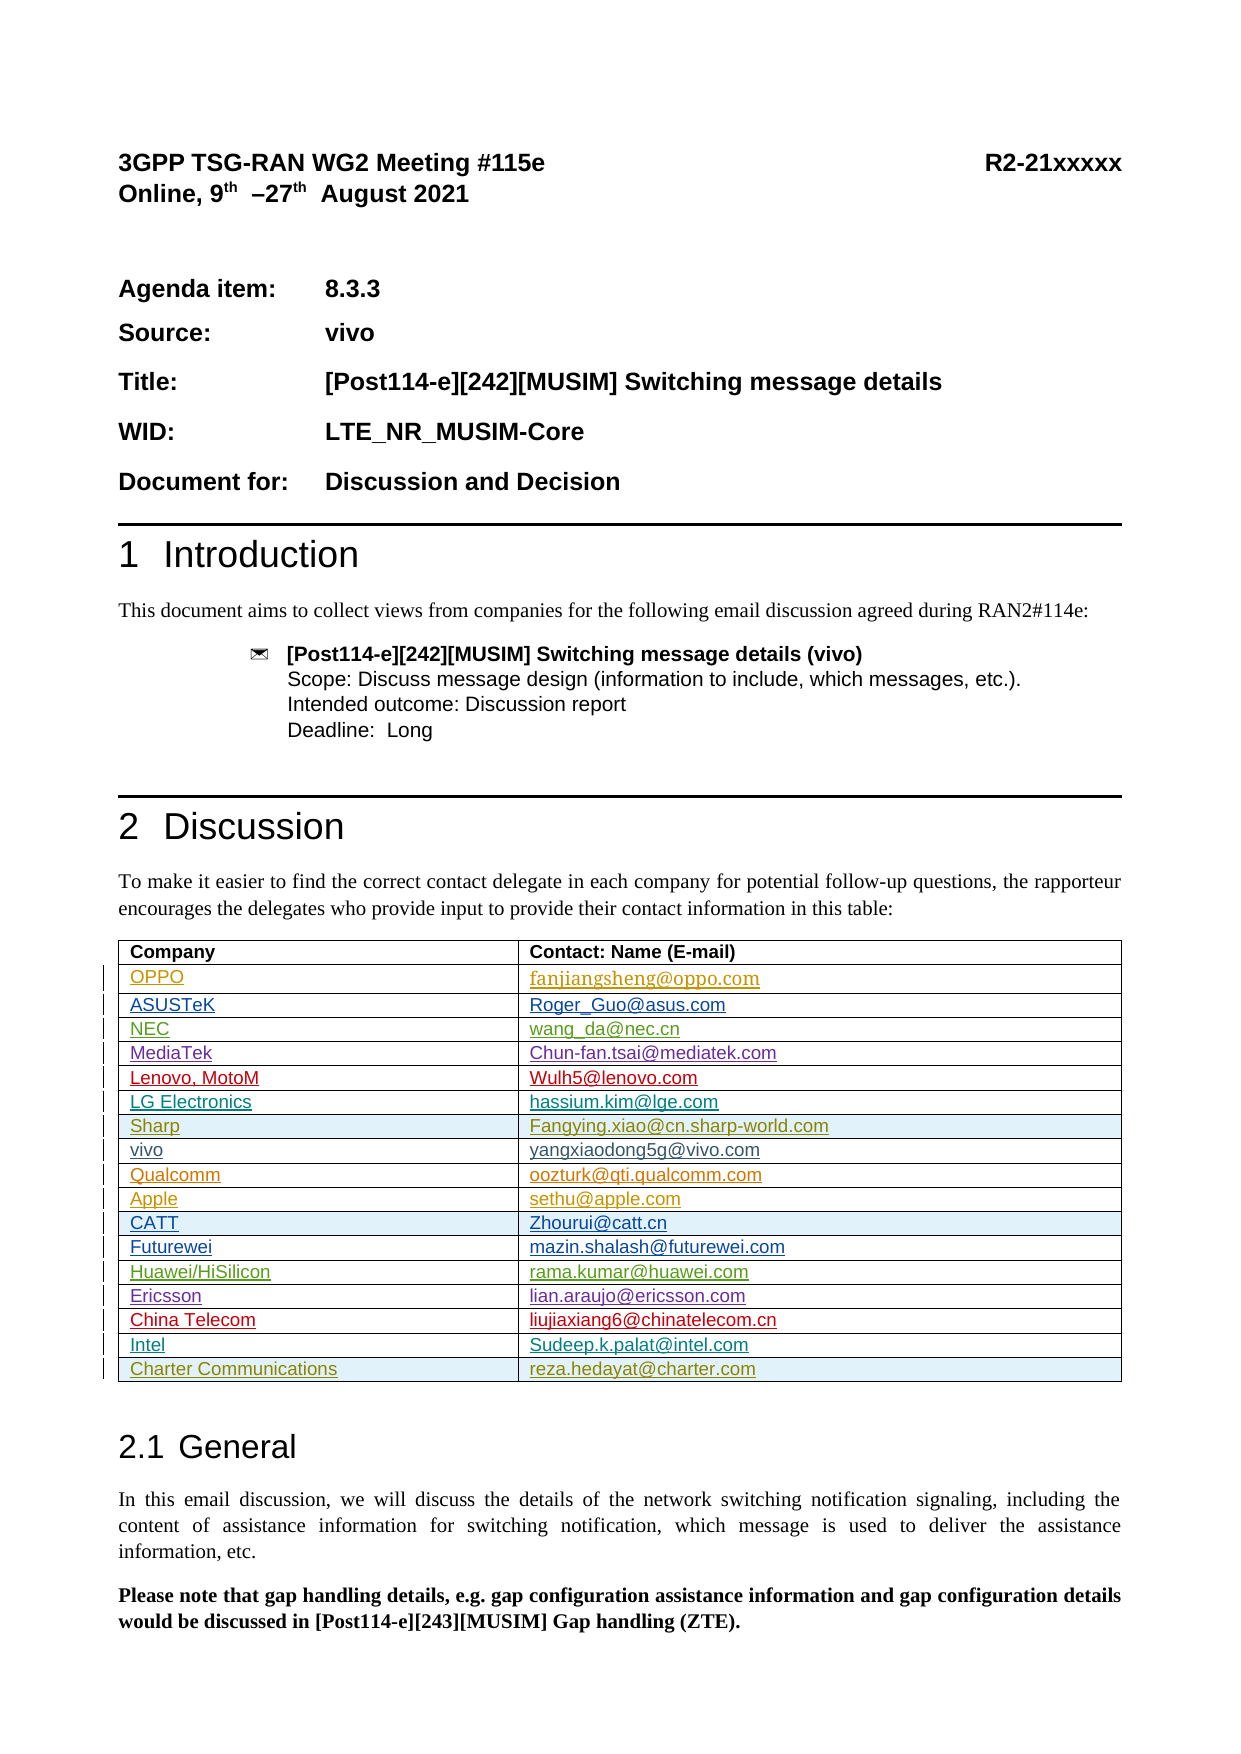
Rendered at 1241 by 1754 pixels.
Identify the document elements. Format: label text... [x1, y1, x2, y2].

table_cell [519, 1042, 1121, 1065]
text Scope: Discuss message design (information to include, which messages, etc.). [249, 666, 1122, 690]
text Online, 9th –27th August 2021 [118, 178, 1122, 207]
text 3GPP TSG-RAN WG2 Meeting #115e R2-21xxxxx [118, 147, 1122, 176]
text Deadline: Long [249, 718, 1122, 742]
table_cell [119, 1285, 518, 1308]
table_cell [119, 1164, 518, 1187]
table_cell [119, 965, 518, 993]
text Source: vivo [118, 317, 1122, 346]
text WID: LTE_NR_MUSIM-Core [118, 417, 1122, 446]
subtitle Introduction [118, 526, 1122, 575]
table_cell [119, 1042, 518, 1065]
table_cell [119, 1018, 518, 1041]
table_cell [119, 1139, 518, 1162]
table_cell [119, 1309, 518, 1332]
subtitle General [118, 1427, 1122, 1465]
text Intended outcome: Discussion report [249, 692, 1122, 716]
table_cell [519, 1334, 1121, 1357]
table_cell [119, 994, 518, 1017]
table_header Company [119, 941, 518, 964]
table_cell [519, 1164, 1121, 1187]
table_cell [519, 994, 1121, 1017]
table_cell [519, 965, 1121, 993]
text [Post114-e][242][MUSIM] Switching message details (vivo) [249, 642, 1122, 666]
table_cell [519, 1309, 1121, 1332]
table_cell [119, 1091, 518, 1114]
text Title: [Post114-e][242][MUSIM] Switching message details [118, 367, 1122, 396]
text This document aims to collect views from companies for the following email discussion agreed during RAN2#114e: [118, 598, 1122, 622]
table_header Contact: Name (E-mail) [519, 941, 1121, 964]
text Agenda item: 8.3.3 [118, 274, 1122, 303]
table_cell [519, 1139, 1121, 1162]
table_cell [119, 1066, 518, 1090]
text Please note that gap handling details, e.g. gap configuration assistance information and gap configuration details would be discussed in [Post114-e][243][MUSIM] Gap handling (ZTE). [118, 1583, 1122, 1633]
table_cell [519, 1091, 1121, 1114]
text In this email discussion, we will discuss the details of the network switching notification signaling, including the content of assistance information for switching notification, which message is used to deliver the assistance information, etc. [118, 1487, 1122, 1563]
table_cell [519, 1236, 1121, 1259]
table_cell [519, 1285, 1121, 1308]
table_cell [119, 1188, 518, 1211]
table_cell [519, 1066, 1121, 1090]
text To make it easier to find the correct contact delegate in each company for potential follow-up questions, the rapporteur encourages the delegates who provide input to provide their contact information in this table: [118, 869, 1122, 919]
subtitle Discussion [118, 798, 1122, 847]
text Document for: Discussion and Decision [118, 467, 1122, 496]
table_cell [119, 1334, 518, 1357]
table_cell [519, 1261, 1121, 1284]
table_cell [119, 1236, 518, 1259]
table_cell [519, 1018, 1121, 1041]
table_cell [519, 1188, 1121, 1211]
table_cell [119, 1261, 518, 1284]
